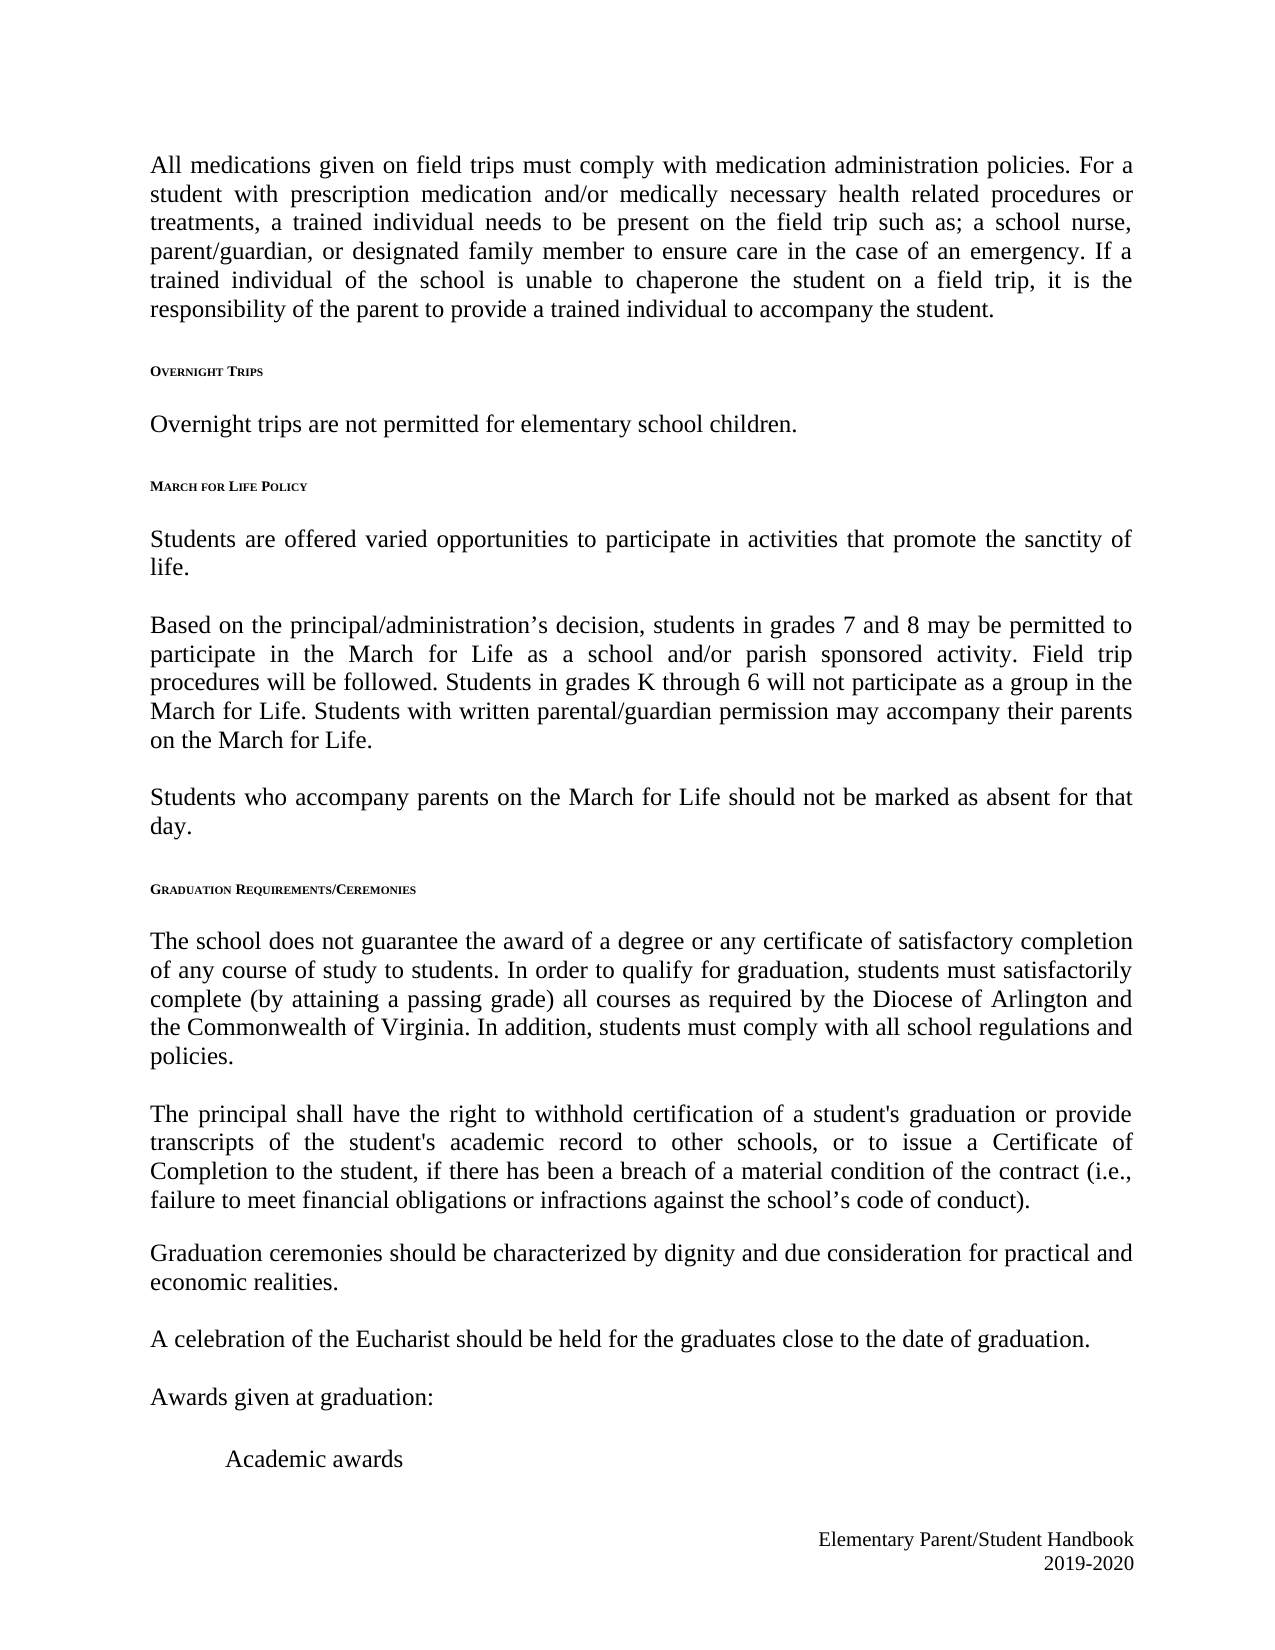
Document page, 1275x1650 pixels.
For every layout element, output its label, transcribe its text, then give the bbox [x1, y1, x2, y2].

text Students are offered varied opportunities to participate in activities that promote the sanctity of life. [150, 524, 1134, 581]
text The school does not guarantee the award of a degree or any certificate of satisfactory completion of any course of study to students. In order to qualify for graduation, students must satisfactorily complete (by attaining a passing grade) all courses as required by the Diocese of Arlington and the Commonwealth of Virginia. In addition, students must comply with all school regulations and policies. [150, 926, 1134, 1070]
text Overnight trips are not permitted for elementary school children. [150, 409, 1134, 437]
subtitle March for Life Policy [150, 466, 1134, 495]
text A celebration of the Eucharist should be held for the graduates close to the date of graduation. [150, 1324, 1134, 1353]
text All medications given on field trips must comply with medication administration policies. For a student with prescription medication and/or medically necessary health related procedures or treatments, a trained individual needs to be present on the field trip such as; a school nurse, parent/guardian, or designated family member to ensure care in the case of an emergency. If a trained individual of the school is unable to chaperone the student on a field trip, it is the responsibility of the parent to provide a trained individual to accompany the student. [150, 150, 1134, 322]
text Based on the principal/administration’s decision, students in grades 7 and 8 may be permitted to participate in the March for Life as a school and/or parish sponsored activity. Field trip procedures will be followed. Students in grades K through 6 will not participate as a group in the March for Life. Students with written parental/guardian permission may accompany their parents on the March for Life. [150, 610, 1134, 754]
text Academic awards [150, 1444, 1134, 1473]
subtitle Graduation Requirements/Ceremonies [150, 869, 1134, 897]
text Graduation ceremonies should be characterized by dignity and due consideration for practical and economic realities. [150, 1238, 1134, 1295]
text Awards given at graduation: [150, 1382, 1134, 1410]
text The principal shall have the right to withhold certification of a student's graduation or provide transcripts of the student's academic record to other schools, or to issue a Certificate of Completion to the student, if there has been a breach of a material condition of the contract (i.e., failure to meet financial obligations or infractions against the school’s code of conduct). [150, 1099, 1134, 1214]
text Students who accompany parents on the March for Life should not be marked as absent for that day. [150, 782, 1134, 840]
subtitle Overnight Trips [150, 351, 1134, 380]
